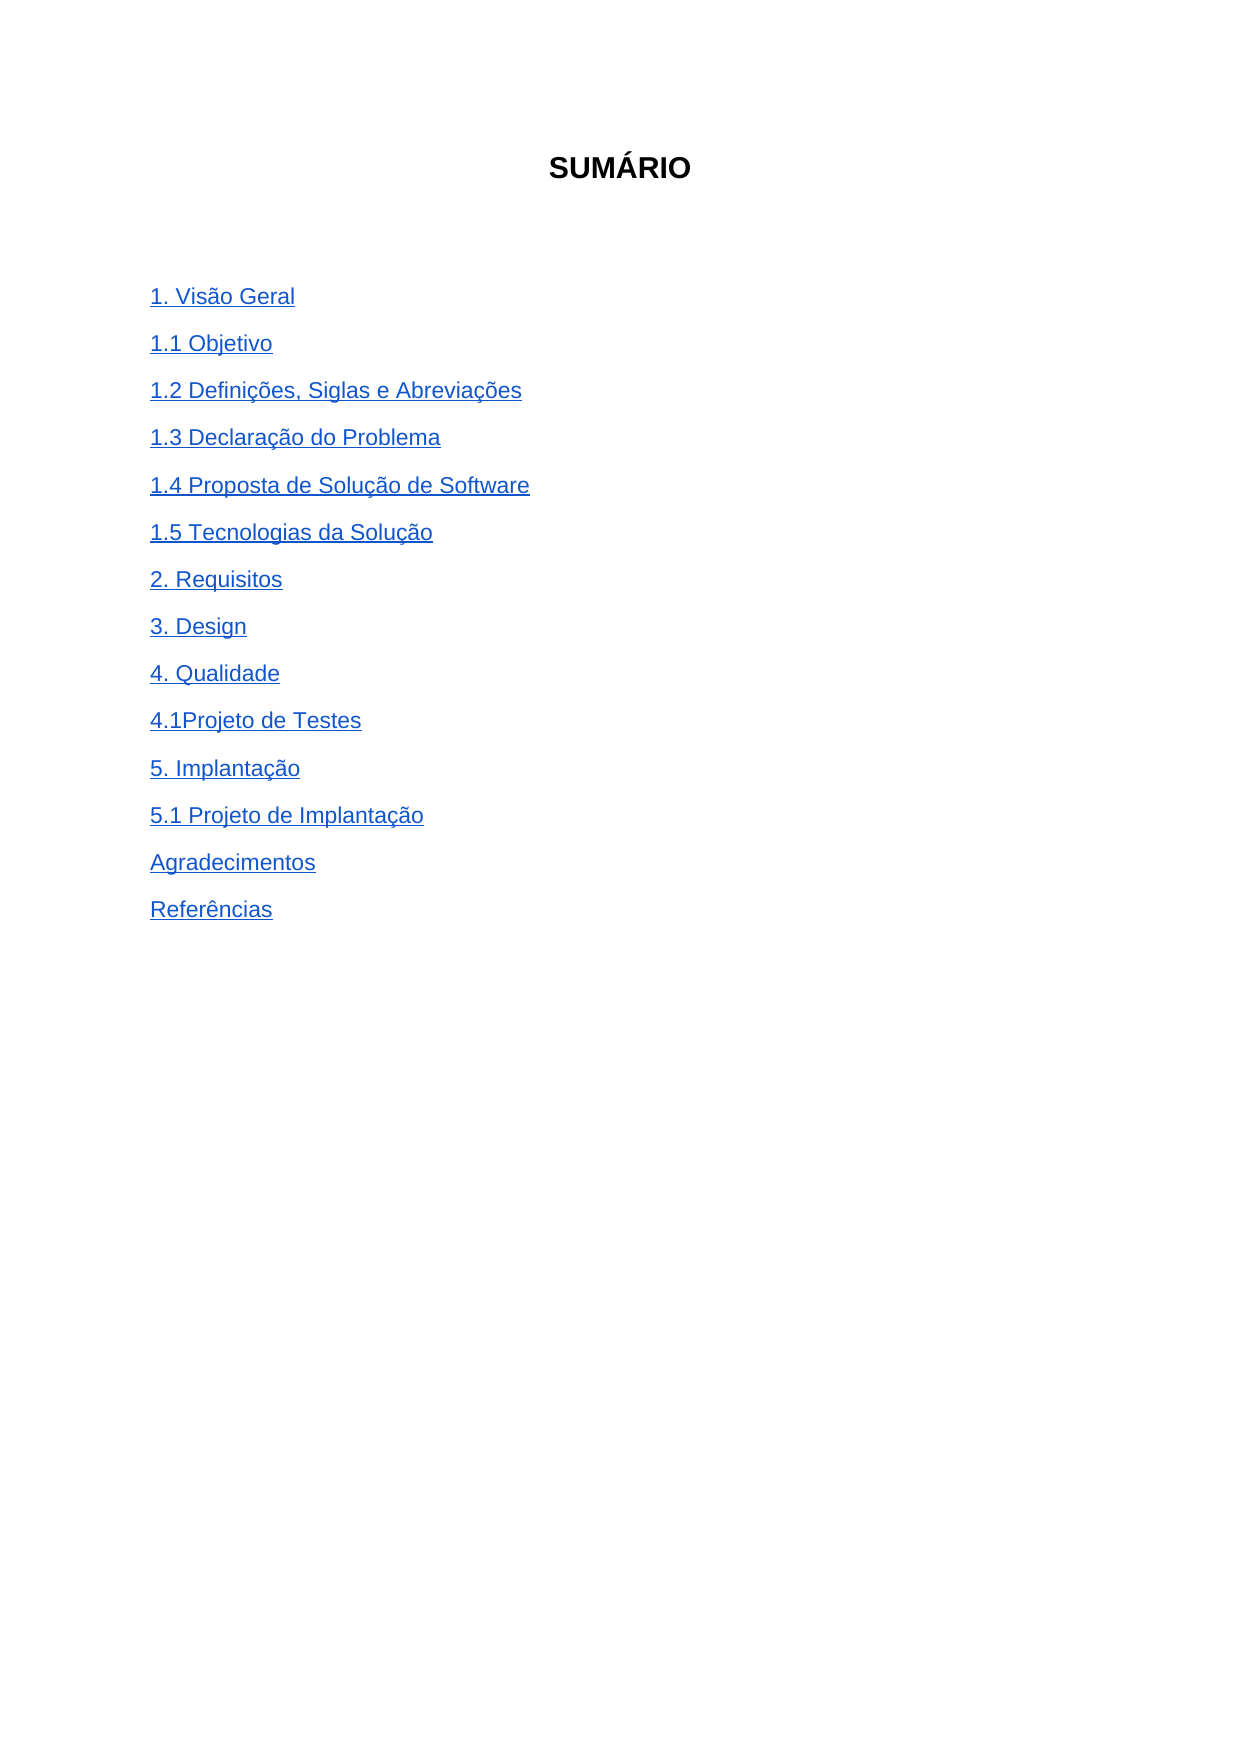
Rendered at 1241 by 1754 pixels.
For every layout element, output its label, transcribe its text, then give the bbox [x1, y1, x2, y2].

text SUMÁRIO [150, 150, 1090, 185]
